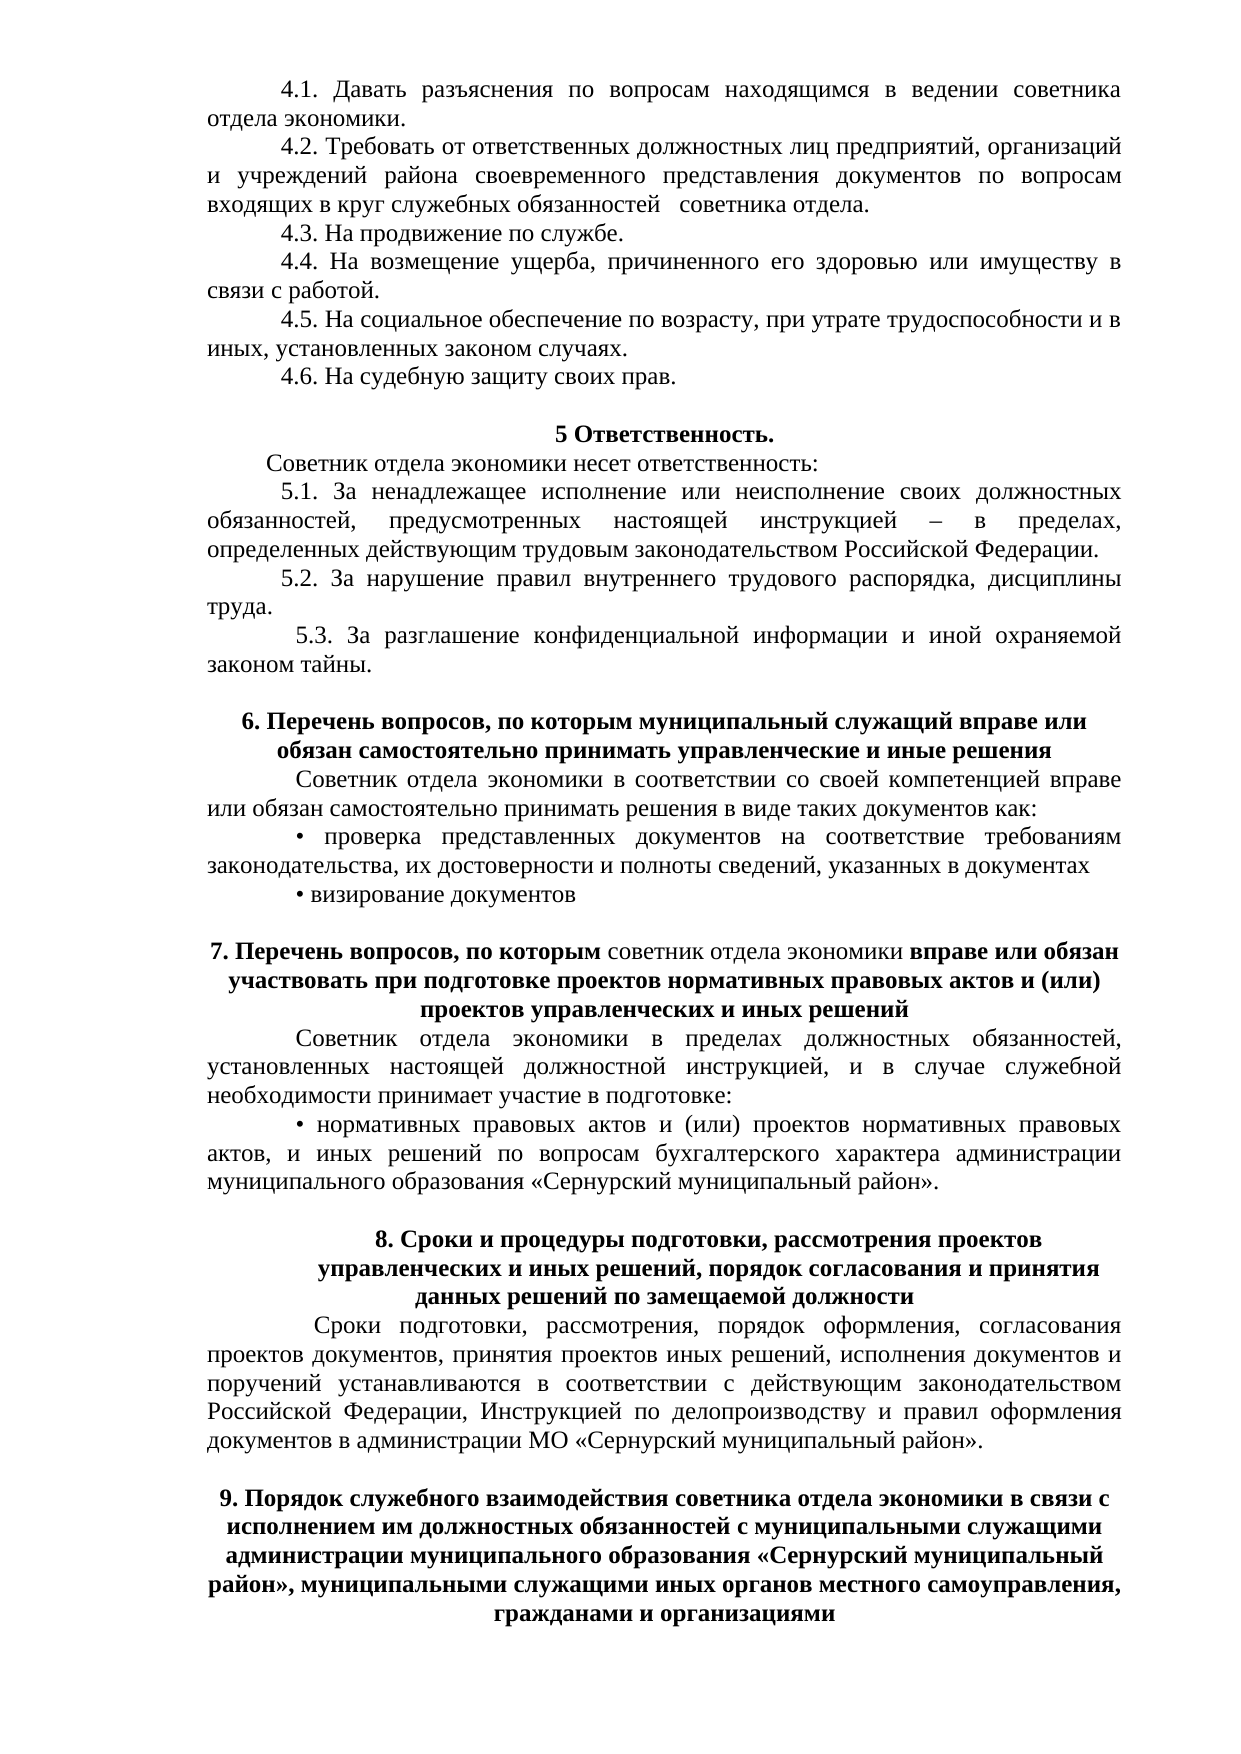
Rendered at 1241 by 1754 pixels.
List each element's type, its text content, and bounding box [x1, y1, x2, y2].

text Советник отдела экономики в пределах должностных обязанностей, установленных настоящей должностной инструкцией, и в случае служебной необходимости принимает участие в подготовке: [207, 1023, 1122, 1109]
text 5 Ответственность. [207, 419, 1122, 448]
text 4.4. На возмещение ущерба, причиненного его здоровью или имуществу в связи с работой. [207, 246, 1122, 304]
text 4.3. На продвижение по службе. [207, 218, 1122, 246]
text 8. Сроки и процедуры подготовки, рассмотрения проектов [207, 1224, 1122, 1253]
text Советник отдела экономики в соответствии со своей компетенцией вправе или обязан самостоятельно принимать решения в виде таких документов как: [207, 764, 1122, 821]
text 5.3. За разглашение конфиденциальной информации и иной охраняемой законом тайны. [207, 620, 1122, 678]
text 5.1. За ненадлежащее исполнение или неисполнение своих должностных обязанностей, предусмотренных настоящей инструкцией – в пределах, определенных действующим трудовым законодательством Российской Федерации. [207, 476, 1122, 563]
text 4.5. На социальное обеспечение по возрасту, при утрате трудоспособности и в иных, установленных законом случаях. [207, 304, 1122, 361]
text 4.2. Требовать от ответственных должностных лиц предприятий, организаций и учреждений района своевременного представления документов по вопросам входящих в круг служебных обязанностей советника отдела. [207, 131, 1122, 218]
text 5.2. За нарушение правил внутреннего трудового распорядка, дисциплины труда. [207, 563, 1122, 620]
text • нормативных правовых актов и (или) проектов нормативных правовых актов, и иных решений по вопросам бухгалтерского характера администрации муниципального образования «Сернурский муниципальный район». [207, 1109, 1122, 1195]
text • визирование документов [207, 879, 1122, 908]
title Советник отдела экономики несет ответственность: [207, 448, 1122, 476]
text 9. Порядок служебного взаимодействия советника отдела экономики в связи с исполнением им должностных обязанностей с муниципальными служащими администрации муниципального образования «Сернyрский муниципальный район», муниципальными служащими иных органов местного самоуправления, гражданами и организациями [207, 1483, 1122, 1626]
text 4.1. Давать разъяснения по вопросам находящимся в ведении советника отдела экономики. [207, 74, 1122, 131]
text • проверка представленных документов на соответствие требованиям законодательства, их достоверности и полноты сведений, указанных в документах [207, 821, 1122, 879]
text 7. Перечень вопросов, по которым советник отдела экономики вправе или обязан участвовать при подготовке проектов нормативных правовых актов и (или) проектов управленческих и иных решений [207, 936, 1122, 1023]
text 6. Перечень вопросов, по которым муниципальный служащий вправе или обязан самостоятельно принимать управленческие и иные решения [207, 706, 1122, 764]
text Сроки подготовки, рассмотрения, порядок оформления, согласования проектов документов, принятия проектов иных решений, исполнения документов и поручений устанавливаются в соответствии с действующим законодательством Российской Федерации, Инструкцией по делопроизводству и правил оформления документов в администрации МО «Сернурский муниципальный район». [207, 1310, 1122, 1454]
text управленческих и иных решений, порядок согласования и принятия данных решений по замещаемой должности [207, 1253, 1122, 1310]
text 4.6. На судебную защиту своих прав. [207, 361, 1122, 390]
